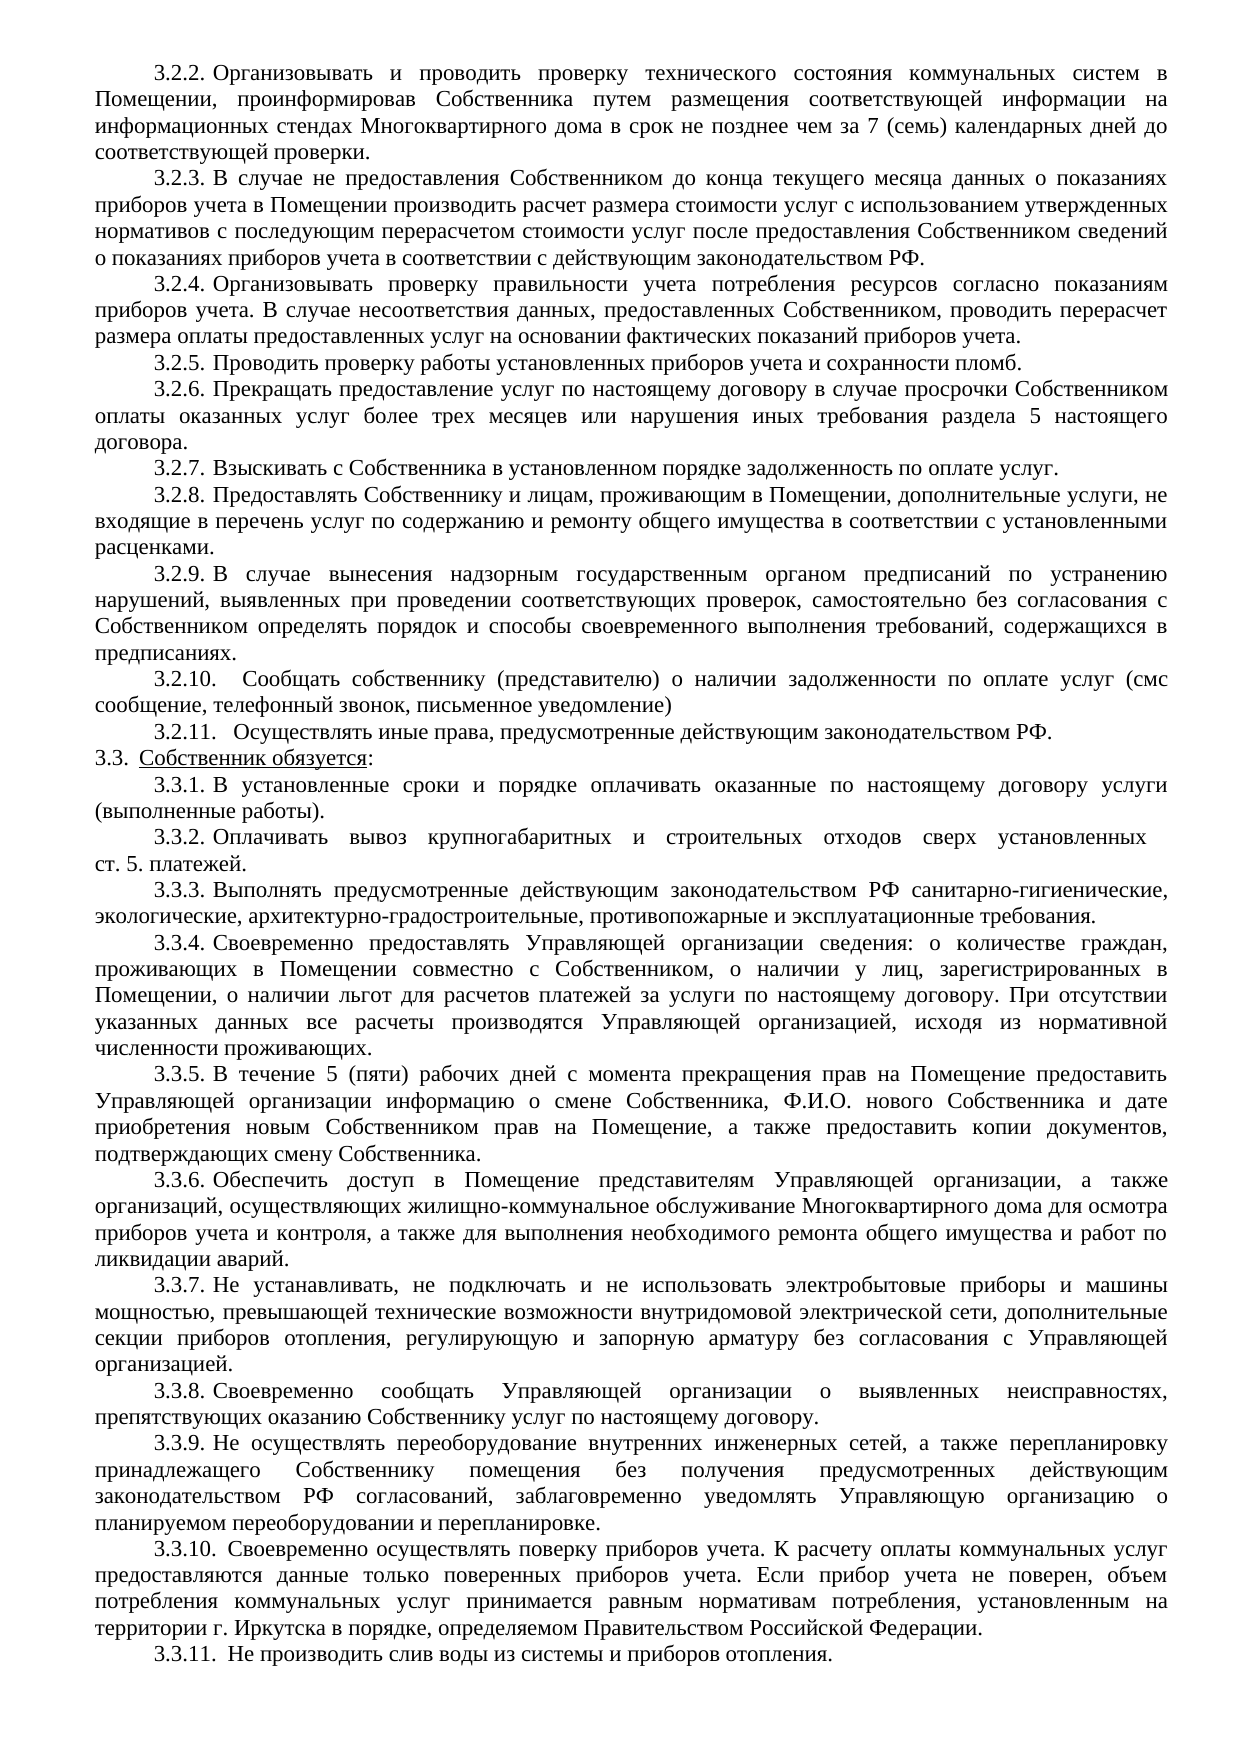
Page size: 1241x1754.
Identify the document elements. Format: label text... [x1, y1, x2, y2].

list Своевременно сообщать Управляющей организации о выявленных неисправностях, препятствующих оказанию Собственнику услуг по настоящему договору. [94, 1377, 1169, 1429]
list Осуществлять иные права, предусмотренные действующим законодательством РФ. [94, 718, 1169, 744]
list Своевременно осуществлять поверку приборов учета. К расчету оплаты коммунальных услуг предоставляются данные только поверенных приборов учета. Если прибор учета не поверен, объем потребления коммунальных услуг принимается равным нормативам потребления, установленным на территории г. Иркутска в порядке, определяемом Правительством Российской Федерации. [94, 1535, 1169, 1640]
list Прекращать предоставление услуг по настоящему договору в случае просрочки Собственником оплаты оказанных услуг более трех месяцев или нарушения иных требования раздела 5 настоящего договора. [94, 375, 1169, 454]
list Организовывать проверку правильности учета потребления ресурсов согласно показаниям приборов учета. В случае несоответствия данных, предоставленных Собственником, проводить перерасчет размера оплаты предоставленных услуг на основании фактических показаний приборов учета. [94, 270, 1169, 349]
list Предоставлять Собственнику и лицам, проживающим в Помещении, дополнительные услуги, не входящие в перечень услуг по содержанию и ремонту общего имущества в соответствии с установленными расценками. [94, 481, 1169, 560]
list В течение 5 (пяти) рабочих дней с момента прекращения прав на Помещение предоставить Управляющей организации информацию о смене Собственника, Ф.И.О. нового Собственника и дате приобретения новым Собственником прав на Помещение, а также предоставить копии документов, подтверждающих смену Собственника. [94, 1061, 1169, 1166]
list Своевременно предоставлять Управляющей организации сведения: о количестве граждан, проживающих в Помещении совместно с Собственником, о наличии у лиц, зарегистрированных в Помещении, о наличии льгот для расчетов платежей за услуги по настоящему договору. При отсутствии указанных данных все расчеты производятся Управляющей организацией, исходя из нормативной численности проживающих. [94, 929, 1169, 1061]
list В случае не предоставления Собственником до конца текущего месяца данных о показаниях приборов учета в Помещении производить расчет размера стоимости услуг с использованием утвержденных нормативов с последующим перерасчетом стоимости услуг после предоставления Собственником сведений о показаниях приборов учета в соответствии с действующим законодательством РФ. [94, 164, 1169, 270]
list Сообщать собственнику (представителю) о наличии задолженности по оплате услуг (смс сообщение, телефонный звонок, письменное уведомление) [94, 665, 1169, 718]
list Собственник обязуется: [94, 744, 1169, 771]
list Выполнять предусмотренные действующим законодательством РФ санитарно-гигиенические, экологические, архитектурно-градостроительные, противопожарные и эксплуатационные требования. [94, 876, 1169, 929]
list В случае вынесения надзорным государственным органом предписаний по устранению нарушений, выявленных при проведении соответствующих проверок, самостоятельно без согласования с Собственником определять порядок и способы своевременного выполнения требований, содержащихся в предписаниях. [94, 560, 1169, 665]
list Проводить проверку работы установленных приборов учета и сохранности пломб. [94, 349, 1169, 375]
list Не устанавливать, не подключать и не использовать электробытовые приборы и машины мощностью, превышающей технические возможности внутридомовой электрической сети, дополнительные секции приборов отопления, регулирующую и запорную арматуру без согласования с Управляющей организацией. [94, 1271, 1169, 1377]
list Оплачивать вывоз крупногабаритных и строительных отходов сверх установленных ст. 5. платежей. [94, 823, 1169, 876]
list В установленные сроки и порядке оплачивать оказанные по настоящему договору услуги (выполненные работы). [94, 771, 1169, 823]
list Не осуществлять переоборудование внутренних инженерных сетей, а также перепланировку принадлежащего Собственнику помещения без получения предусмотренных действующим законодательством РФ согласований, заблаговременно уведомлять Управляющую организацию о планируемом переоборудовании и перепланировке. [94, 1429, 1169, 1535]
list Не производить слив воды из системы и приборов отопления. [94, 1640, 1169, 1667]
list Взыскивать с Собственника в установленном порядке задолженность по оплате услуг. [94, 454, 1169, 481]
list Обеспечить доступ в Помещение представителям Управляющей организации, а также организаций, осуществляющих жилищно-коммунальное обслуживание Многоквартирного дома для осмотра приборов учета и контроля, а также для выполнения необходимого ремонта общего имущества и работ по ликвидации аварий. [94, 1166, 1169, 1271]
list Организовывать и проводить проверку технического состояния коммунальных систем в Помещении, проинформировав Собственника путем размещения соответствующей информации на информационных стендах Многоквартирного дома в срок не позднее чем за 7 (семь) календарных дней до соответствующей проверки. [94, 59, 1169, 164]
